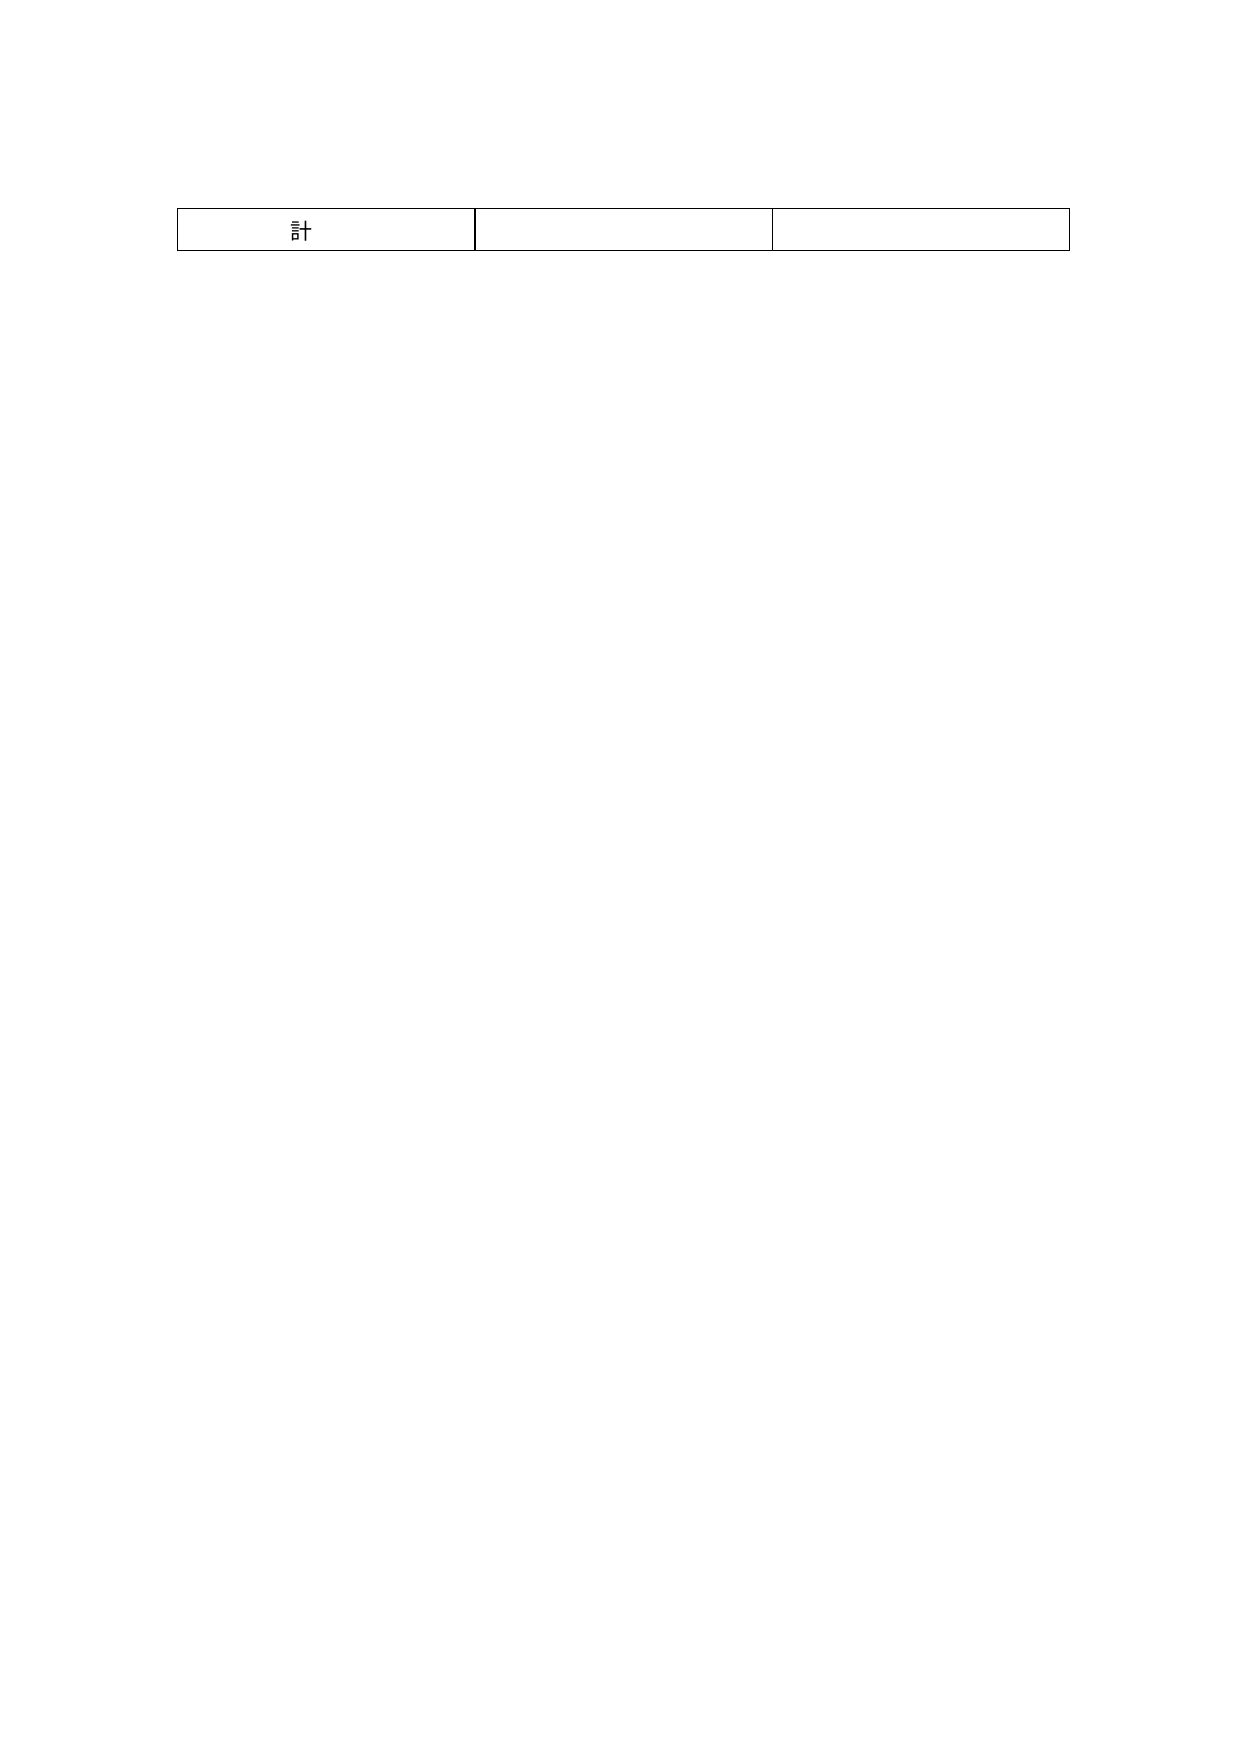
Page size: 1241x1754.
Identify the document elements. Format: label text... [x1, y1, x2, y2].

table_cell 計 [178, 209, 474, 250]
table_cell [476, 209, 772, 250]
table_cell [773, 209, 1069, 250]
